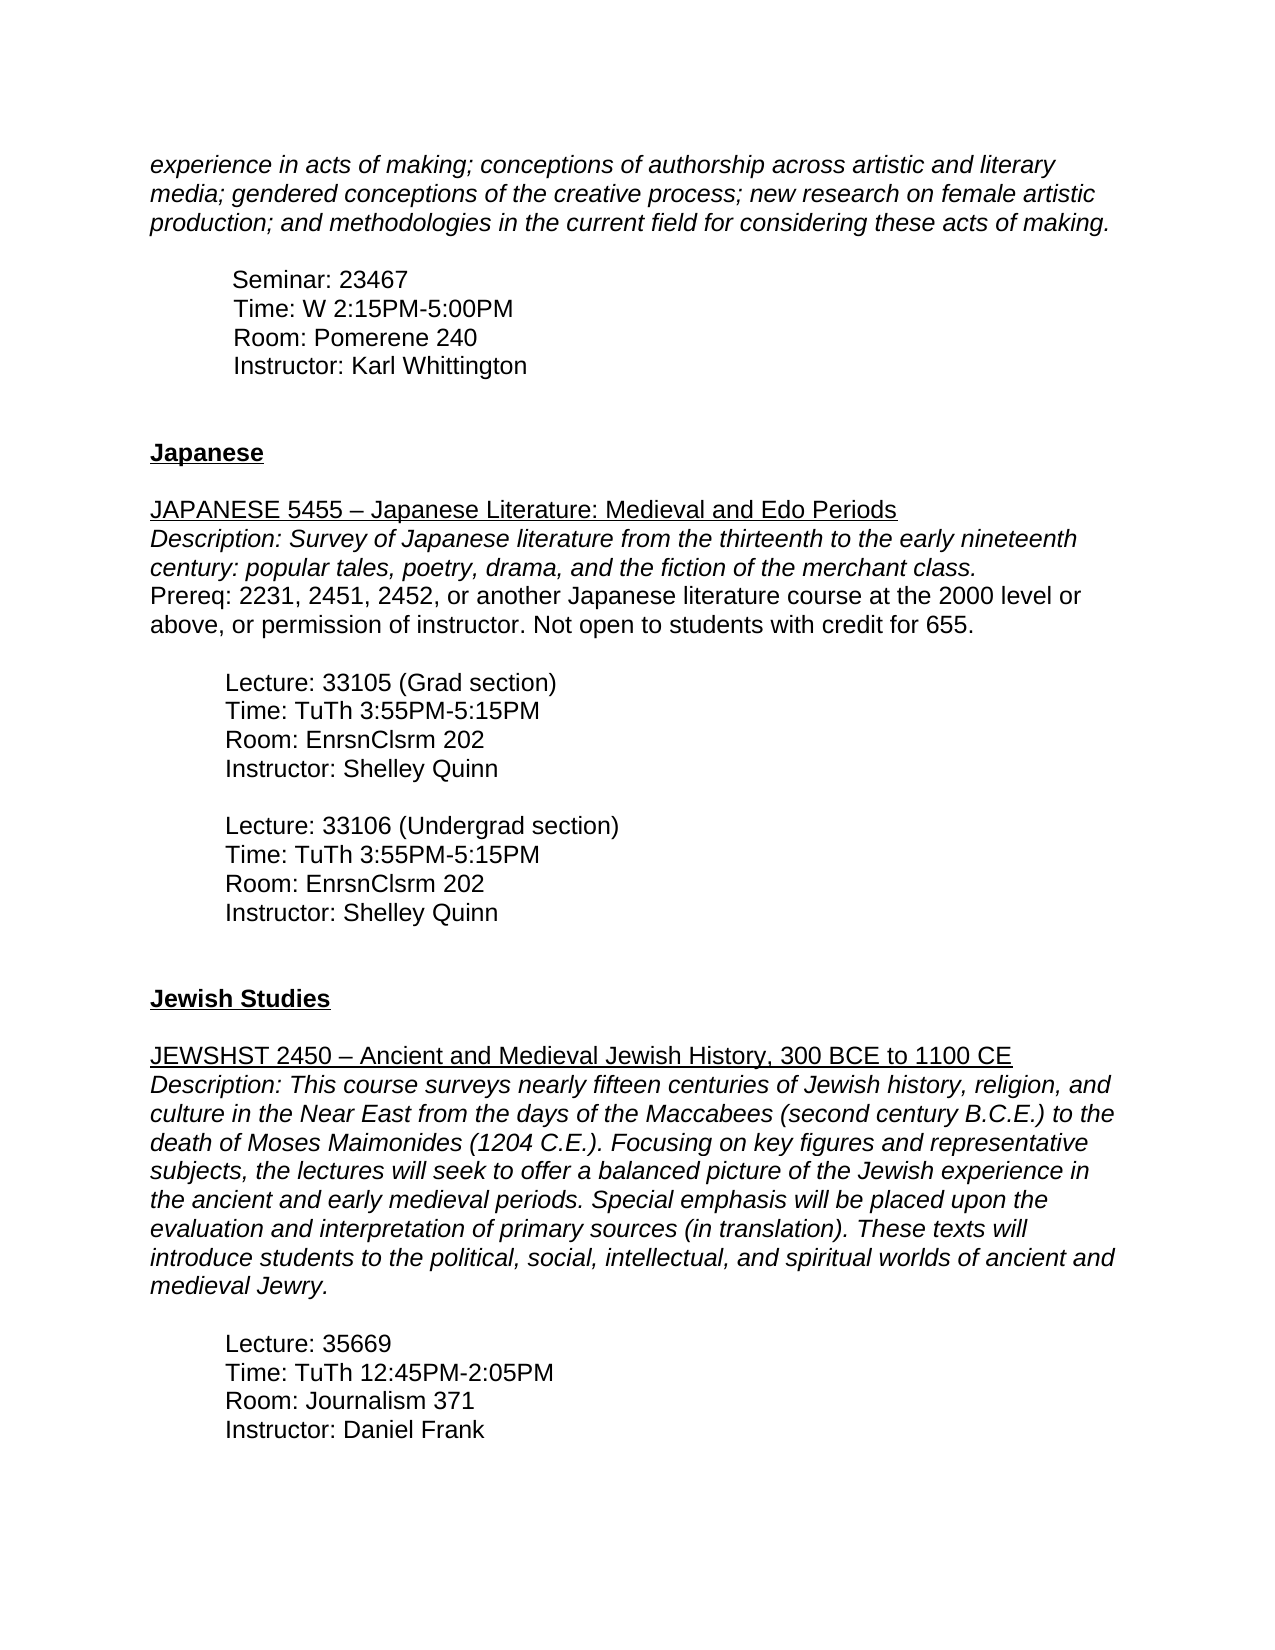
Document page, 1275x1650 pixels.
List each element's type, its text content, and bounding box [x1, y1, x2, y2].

text Description: This course surveys nearly fifteen centuries of Jewish history, religion, and culture in the Near East from the days of the Maccabees (second century B.C.E.) to the death of Moses Maimonides (1204 C.E.). Focusing on key figures and representative subjects, the lectures will seek to offer a balanced picture of the Jewish experience in the ancient and early medieval periods. Special emphasis will be placed upon the evaluation and interpretation of primary sources (in translation). These texts will introduce students to the political, social, intellectual, and spiritual worlds of ancient and medieval Jewry. [150, 1070, 1125, 1300]
text Time: TuTh 12:45PM-2:05PM [150, 1357, 1125, 1386]
text Lecture: 33105 (Grad section) [150, 667, 1125, 696]
text Description: Survey of Japanese literature from the thirteenth to the early nineteenth century: popular tales, poetry, drama, and the fiction of the merchant class. [150, 524, 1125, 581]
text Jewish Studies [150, 984, 1125, 1012]
text Instructor: Shelley Quinn [150, 897, 1125, 926]
text Room: EnrsnClsrm 202 [150, 725, 1125, 754]
text Time: TuTh 3:55PM-5:15PM [150, 840, 1125, 869]
text Prereq: 2231, 2451, 2452, or another Japanese literature course at the 2000 level or above, or permission of instructor. Not open to students with credit for 655. [150, 581, 1125, 639]
text Lecture: 33106 (Undergrad section) [150, 811, 1125, 840]
text Seminar: 23467 [150, 265, 1125, 294]
text Room: Pomerene 240 [150, 322, 1125, 351]
text JEWSHST 2450 – Ancient and Medieval Jewish History, 300 BCE to 1100 CE [150, 1041, 1125, 1070]
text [150, 150, 1125, 236]
text Time: TuTh 3:55PM-5:15PM [150, 696, 1125, 725]
text Room: Journalism 371 Instructor: Daniel Frank [150, 1386, 1125, 1444]
text Instructor: Shelley Quinn [150, 754, 1125, 782]
text Time: W 2:15PM-5:00PM [150, 294, 1125, 322]
text Room: EnrsnClsrm 202 [150, 869, 1125, 897]
text JAPANESE 5455 – Japanese Literature: Medieval and Edo Periods [150, 495, 1125, 524]
text Lecture: 35669 [150, 1329, 1125, 1357]
text Instructor: Karl Whittington [150, 351, 1125, 380]
text Japanese [150, 437, 1125, 466]
